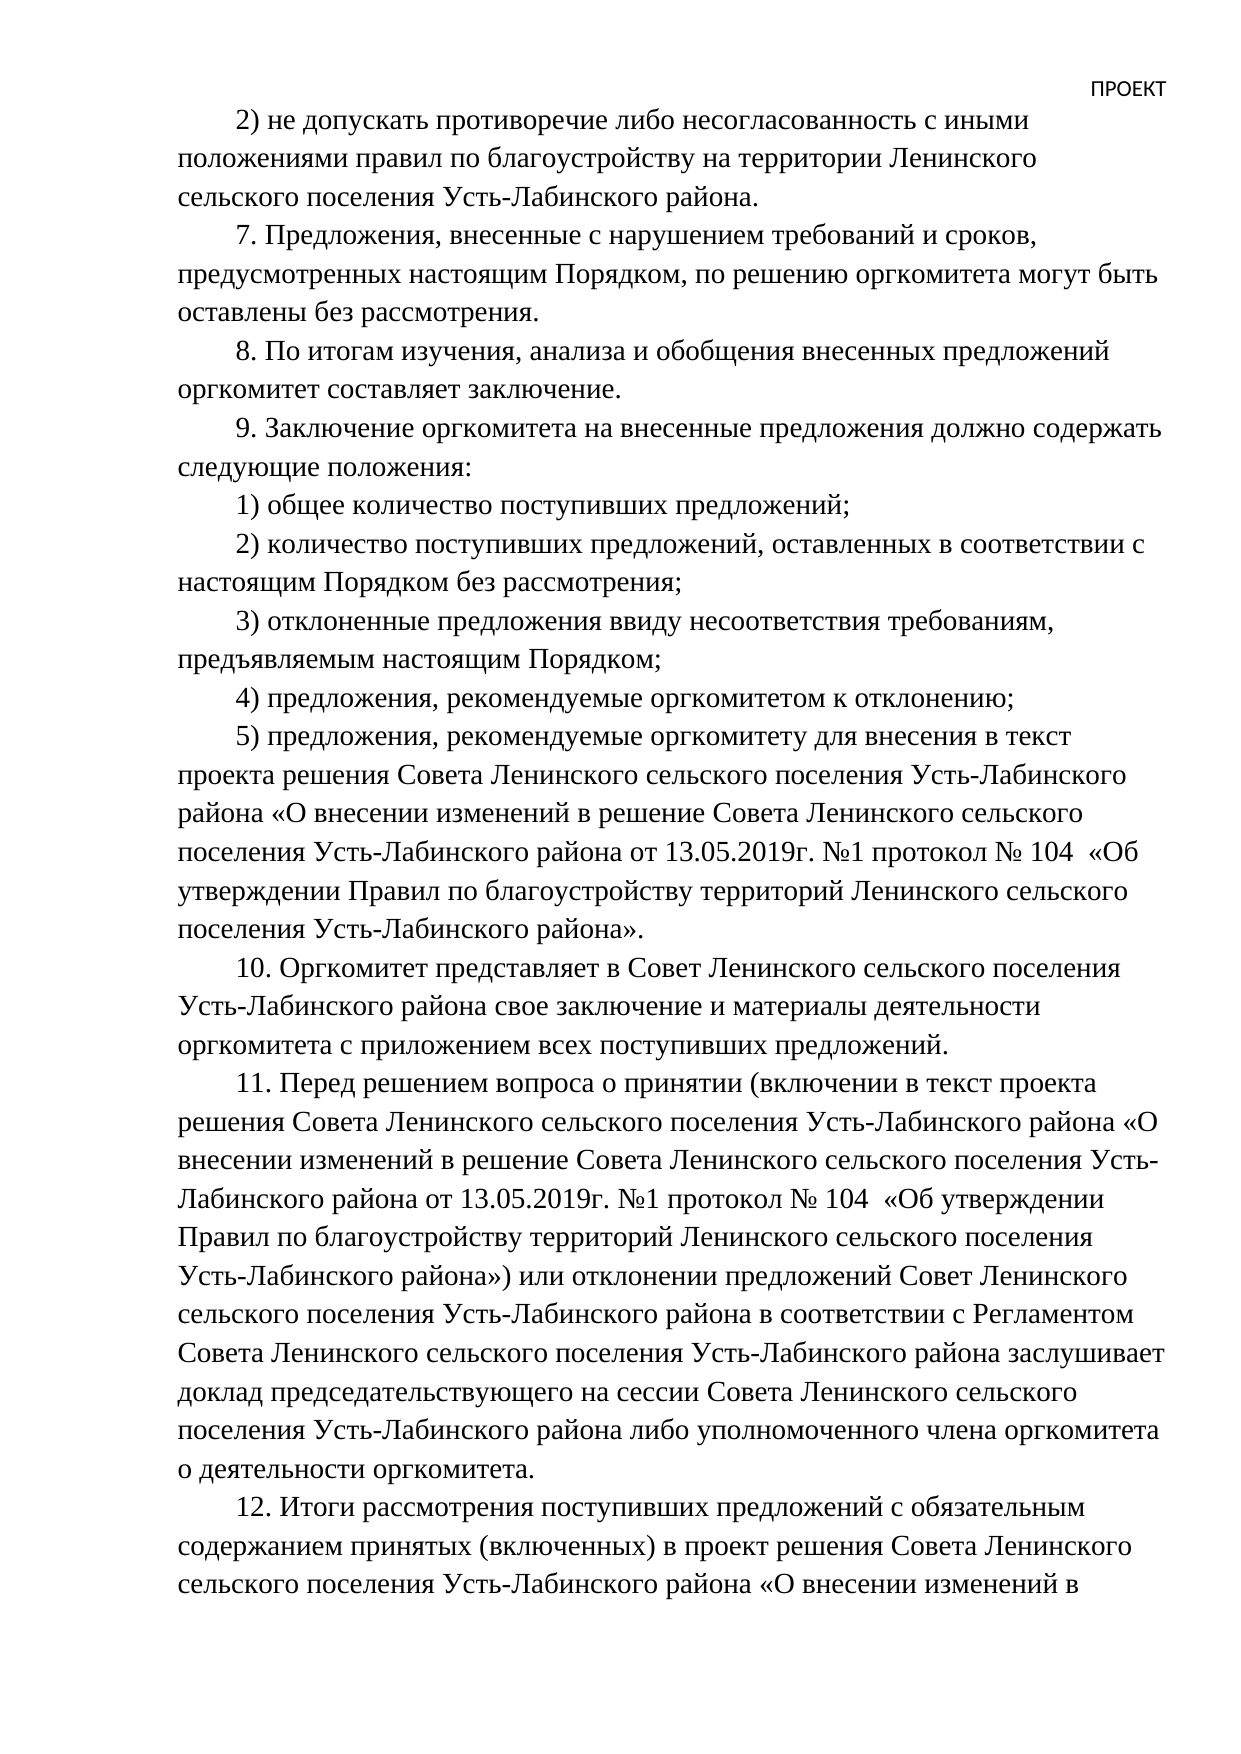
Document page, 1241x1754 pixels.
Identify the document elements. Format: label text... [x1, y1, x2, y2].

text 10. Оргкомитет представляет в Совет Ленинского сельского поселения Усть-Лабинского района свое заключение и материалы деятельности оргкомитета с приложением всех поступивших предложений. [177, 950, 1166, 1060]
text 5) предложения, рекомендуемые оргкомитету для внесения в текст проекта решения Совета Ленинского сельского поселения Усть-Лабинского района «О внесении изменений в решение Совета Ленинского сельского поселения Усть-Лабинского района от 13.05.2019г. №1 протокол № 104 «Об утверждении Правил по благоустройству территорий Ленинского сельского поселения Усть-Лабинского района». [177, 718, 1166, 945]
text 8. По итогам изучения, анализа и обобщения внесенных предложений оргкомитет составляет заключение. [177, 333, 1166, 405]
text 2) не допускать противоречие либо несогласованность с иными положениями правил по благоустройству на территории Ленинского сельского поселения Усть-Лабинского района. [177, 102, 1166, 212]
text 4) предложения, рекомендуемые оргкомитетом к отклонению; [177, 680, 1166, 713]
text 1) общее количество поступивших предложений; [177, 487, 1166, 521]
text 3) отклоненные предложения ввиду несоответствия требованиям, предъявляемым настоящим Порядком; [177, 603, 1166, 675]
text 11. Перед решением вопроса о принятии (включении в текст проекта решения Совета Ленинского сельского поселения Усть-Лабинского района «О внесении изменений в решение Совета Ленинского сельского поселения Усть-Лабинского района от 13.05.2019г. №1 протокол № 104 «Об утверждении Правил по благоустройству территорий Ленинского сельского поселения Усть-Лабинского района») или отклонении предложений Совет Ленинского сельского поселения Усть-Лабинского района в соответствии с Регламентом Совета Ленинского сельского поселения Усть-Лабинского района заслушивает доклад председательствующего на сессии Совета Ленинского сельского поселения Усть-Лабинского района либо уполномоченного члена оргкомитета о деятельности оргкомитета. [177, 1065, 1166, 1484]
text 2) количество поступивших предложений, оставленных в соответствии с настоящим Порядком без рассмотрения; [177, 526, 1166, 598]
text 9. Заключение оргкомитета на внесенные предложения должно содержать следующие положения: [177, 410, 1166, 482]
text 7. Предложения, внесенные с нарушением требований и сроков, предусмотренных настоящим Порядком, по решению оргкомитета могут быть оставлены без рассмотрения. [177, 217, 1166, 328]
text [177, 1489, 1166, 1600]
